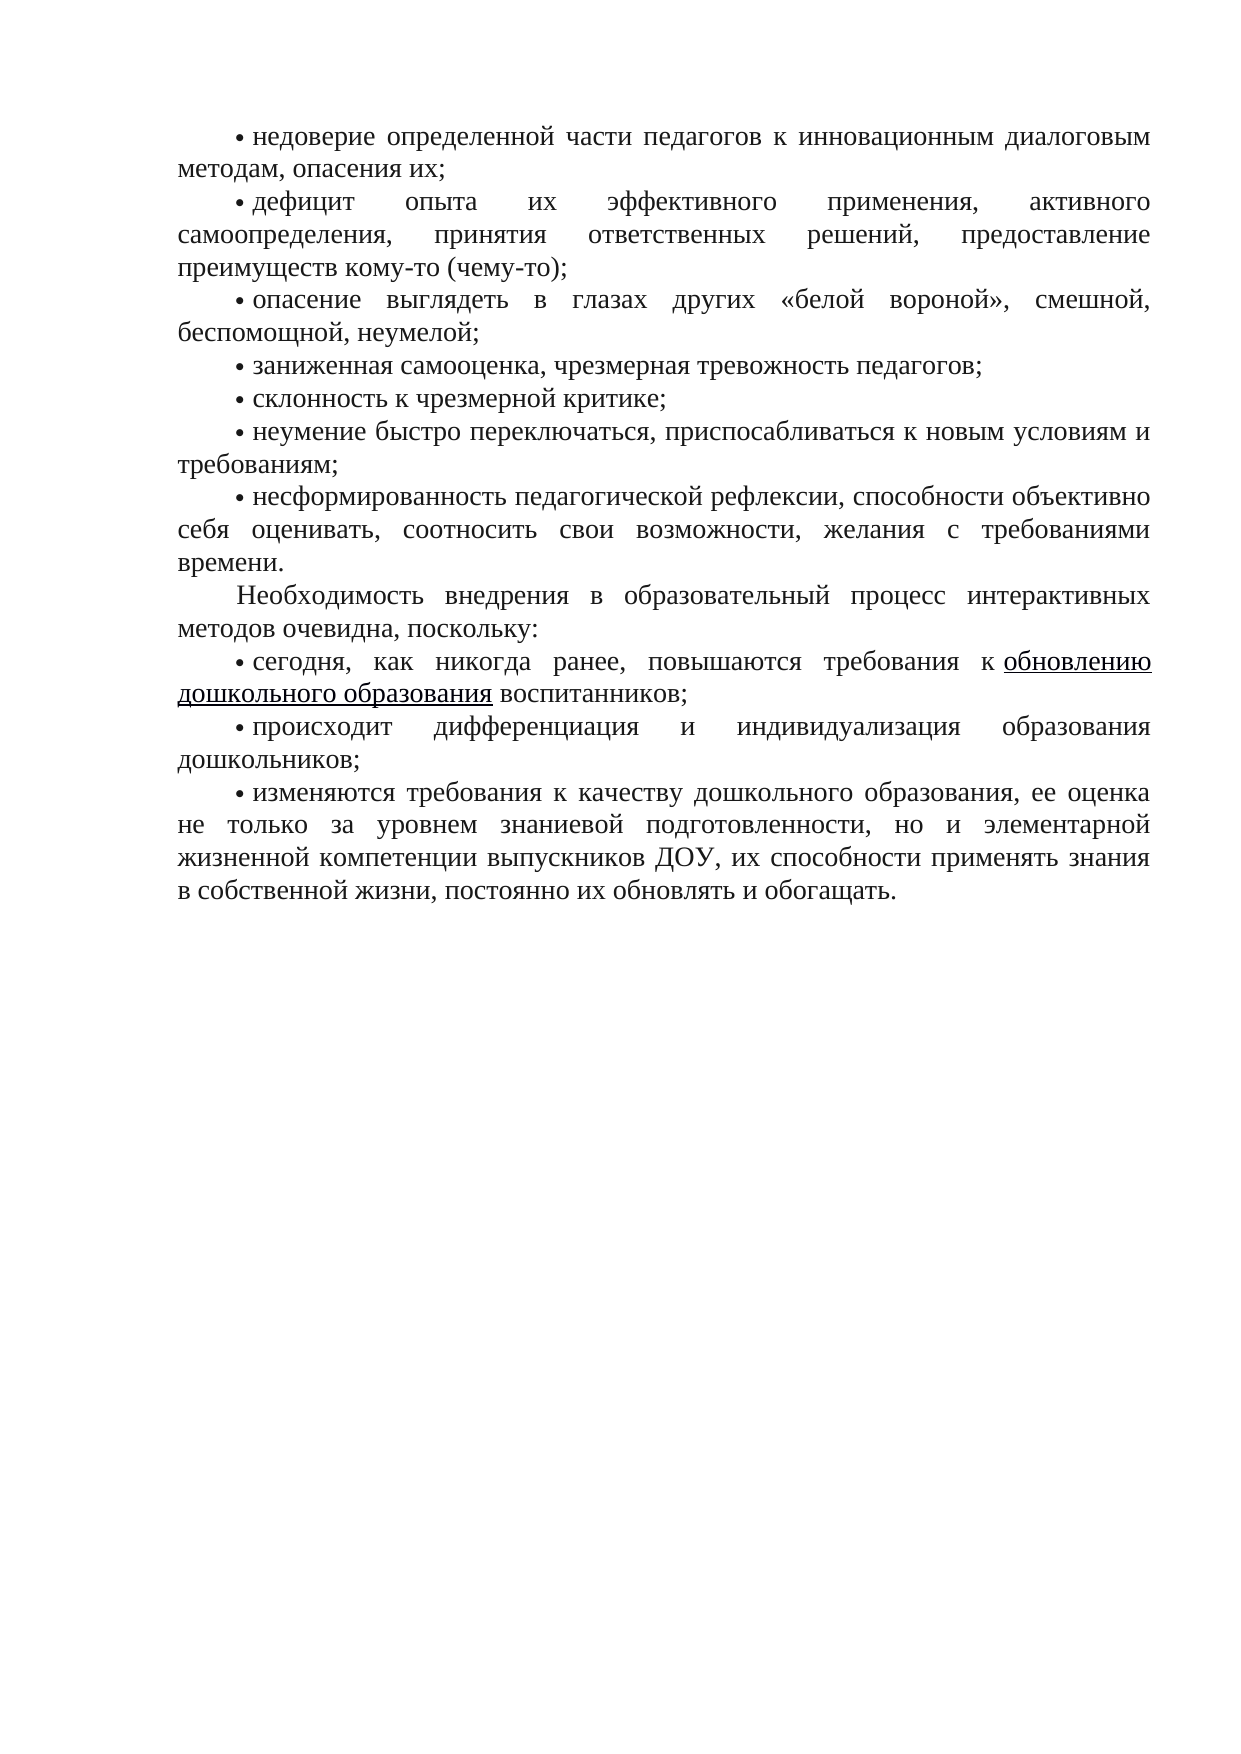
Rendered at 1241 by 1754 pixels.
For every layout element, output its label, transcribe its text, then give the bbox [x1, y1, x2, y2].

list недоверие определенной части педагогов к инновационным диалоговым методам, опасения их; [177, 118, 1152, 184]
list дефицит опыта их эффективного применения, активного самоопределения, принятия ответственных решений, предоставление преимуществ кому-то (чему-то); [177, 184, 1152, 282]
list изменяются требования к качеству дошкольного образования, ее оценка не только за уровнем знаниевой подготовленности, но и элементарной жизненной компетенции выпускников ДОУ, их способности применять знания в собственной жизни, постоянно их обновлять и обогащать. [177, 774, 1152, 906]
list сегодня, как никогда ранее, повышаются требования к обновлению дошкольного образования воспитанников; [177, 643, 1152, 709]
list неумение быстро переключаться, приспосабливаться к новым условиям и требованиям; [177, 413, 1152, 479]
list происходит дифференциация и индивидуализация образования дошкольников; [177, 709, 1152, 774]
list несформированность педагогической рефлексии, способности объективно себя оценивать, соотносить свои возможности, желания с требованиями времени. [177, 479, 1152, 577]
list заниженная самооценка, чрезмерная тревожность педагогов; [177, 348, 1152, 381]
text Необходимость внедрения в образовательный процесс интерактивных методов очевидна, поскольку: [177, 577, 1152, 643]
list склонность к чрезмерной критике; [177, 381, 1152, 413]
list опасение выглядеть в глазах других «белой вороной», смешной, беспомощной, неумелой; [177, 282, 1152, 348]
